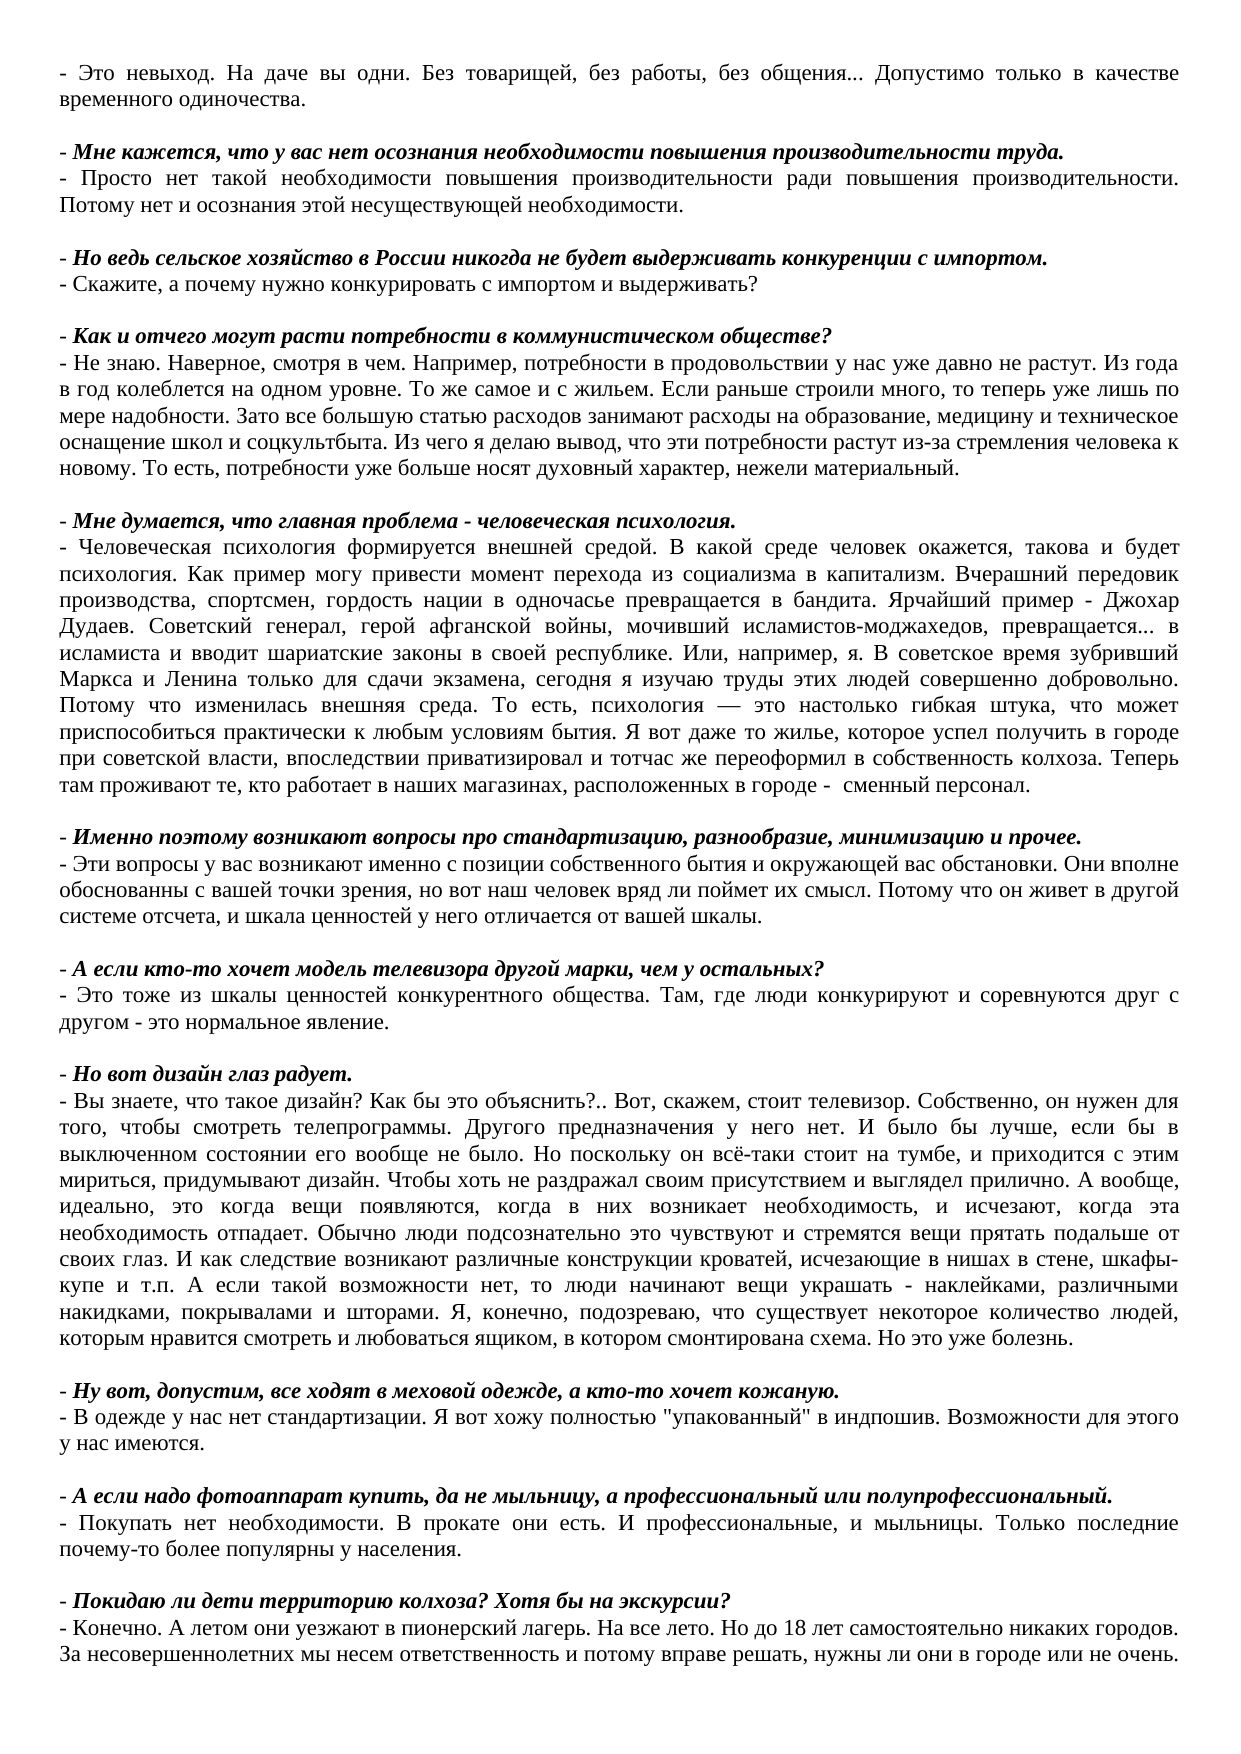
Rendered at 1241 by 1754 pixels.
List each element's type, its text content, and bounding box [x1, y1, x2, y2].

text - В одежде у нас нет стандартизации. Я вот хожу полностью "упакованный" в индпошив. Возможности для этого у нас имеются. [59, 1403, 1181, 1456]
text - Но ведь сельское хозяйство в России никогда не будет выдерживать конкуренции с импортом. [59, 243, 1181, 270]
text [59, 1614, 1181, 1667]
text - Не знаю. Наверное, смотря в чем. Например, потребности в продовольствии у нас уже давно не растут. Из года в год колеблется на одном уровне. То же самое и с жильем. Если раньше строили много, то теперь уже лишь по мере надобности. Зато все большую статью расходов занимают расходы на образование, медицину и техническое оснащение школ и соцкультбыта. Из чего я делаю вывод, что эти потребности растут из-за стремления человека к новому. То есть, потребности уже больше носят духовный характер, нежели материальный. [59, 349, 1181, 481]
text - Просто нет такой необходимости повышения производительности ради повышения производительности. Потому нет и осознания этой несуществующей необходимости. [59, 164, 1181, 217]
text - Человеческая психология формируется внешней средой. В какой среде человек окажется, такова и будет психология. Как пример могу привести момент перехода из социализма в капитализм. Вчерашний передовик производства, спортсмен, гордость нации в одночасье превращается в бандита. Ярчайший пример - Джохар Дудаев. Советский генерал, герой афганской войны, мочивший исламистов-моджахедов, превращается... в исламиста и вводит шариатские законы в своей республике. Или, например, я. В советское время зубривший Маркса и Ленина только для сдачи экзамена, сегодня я изучаю труды этих людей совершенно добровольно. Потому что изменилась внешняя среда. То есть, психология — это настолько гибкая штука, что может приспособиться практически к любым условиям бытия. Я вот даже то жилье, которое успел получить в городе при советской власти, впоследствии приватизировал и тотчас же переоформил в собственность колхоза. Теперь там проживают те, кто работает в наших магазинах, расположенных в городе - сменный персонал. [59, 533, 1181, 797]
text - Но вот дизайн глаз радует. [59, 1061, 1181, 1087]
text - Это тоже из шкалы ценностей конкурентного общества. Там, где люди конкурируют и соревнуются друг с другом - это нормальное явление. [59, 981, 1181, 1034]
text - Ну вот, допустим, все ходят в меховой одежде, а кто-то хочет кожаную. [59, 1377, 1181, 1403]
text - Покупать нет необходимости. В прокате они есть. И профессиональные, и мыльницы. Только последние почему-то более популярны у населения. [59, 1508, 1181, 1561]
text - Мне думается, что главная проблема - человеческая психология. [59, 507, 1181, 533]
text - Это невыход. На даче вы одни. Без товарищей, без работы, без общения... Допустимо только в качестве временного одиночества. [59, 59, 1181, 112]
text - Скажите, а почему нужно конкурировать с импортом и выдерживать? [59, 270, 1181, 296]
text - Как и отчего могут расти потребности в коммунистическом обществе? [59, 323, 1181, 349]
text - Мне кажется, что у вас нет осознания необходимости повышения производительности труда. [59, 138, 1181, 164]
text - А если надо фотоаппарат купить, да не мыльницу, а профессиональный или полупрофессиональный. [59, 1482, 1181, 1508]
text - Именно поэтому возникают вопросы про стандартизацию, разнообразие, минимизацию и прочее. [59, 823, 1181, 850]
text - Эти вопросы у вас возникают именно с позиции собственного бытия и окружающей вас обстановки. Они вполне обоснованны с вашей точки зрения, но вот наш человек вряд ли поймет их смысл. Потому что он живет в другой системе отсчета, и шкала ценностей у него отличается от вашей шкалы. [59, 850, 1181, 929]
text - Вы знаете, что такое дизайн? Как бы это объяснить?.. Вот, скажем, стоит телевизор. Собственно, он нужен для того, чтобы смотреть телепрограммы. Другого предназначения у него нет. И было бы лучше, если бы в выключенном состоянии его вообще не было. Но поскольку он всё-таки стоит на тумбе, и приходится с этим мириться, придумывают дизайн. Чтобы хоть не раздражал своим присутствием и выглядел прилично. А вообще, идеально, это когда вещи появляются, когда в них возникает необходимость, и исчезают, когда эта необходимость отпадает. Обычно люди подсознательно это чувствуют и стремятся вещи прятать подальше от своих глаз. И как следствие возникают различные конструкции кроватей, исчезающие в нишах в стене, шкафы-купе и т.п. А если такой возможности нет, то люди начинают вещи украшать - наклейками, различными накидками, покрывалами и шторами. Я, конечно, подозреваю, что существует некоторое количество людей, которым нравится смотреть и любоваться ящиком, в котором смонтирована схема. Но это уже болезнь. [59, 1087, 1181, 1350]
text - Покидаю ли дети территорию колхоза? Хотя бы на экскурсии? [59, 1588, 1181, 1614]
text - А если кто-то хочет модель телевизора другой марки, чем у остальных? [59, 955, 1181, 981]
